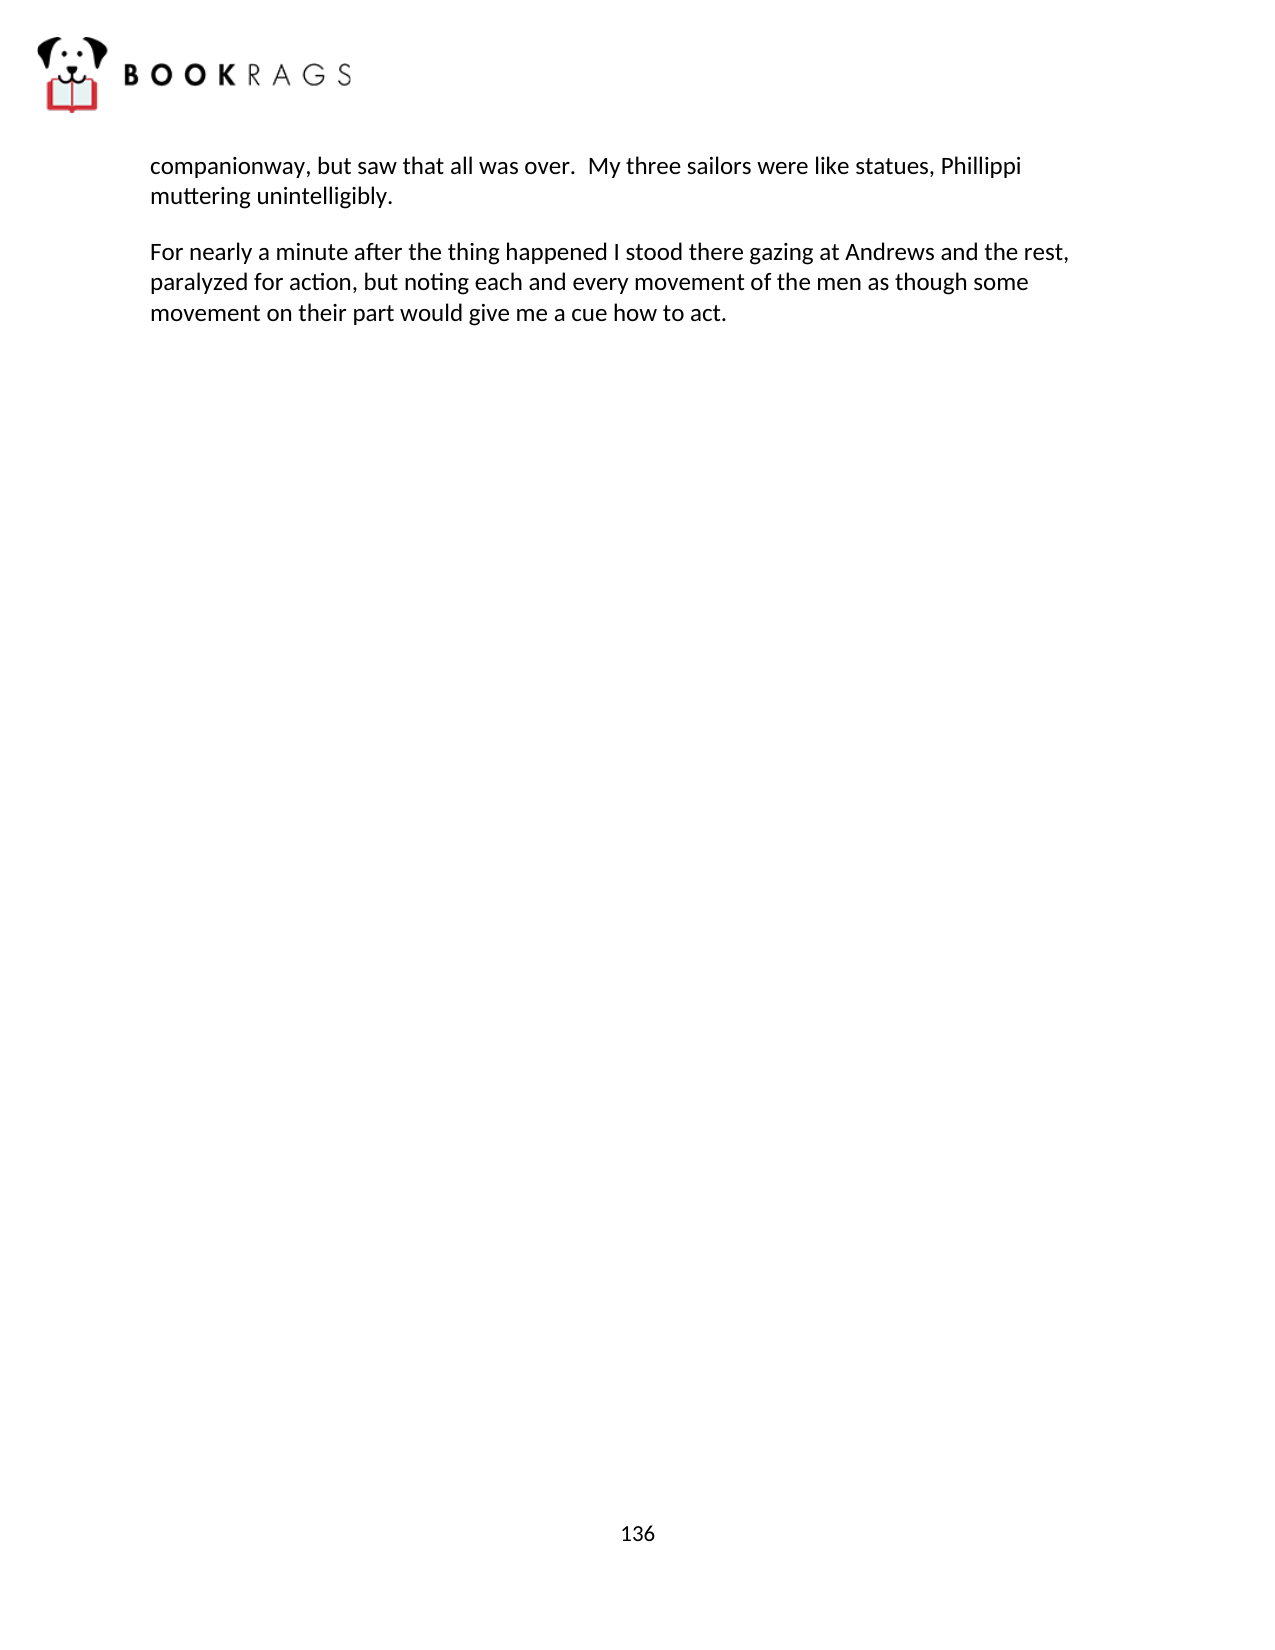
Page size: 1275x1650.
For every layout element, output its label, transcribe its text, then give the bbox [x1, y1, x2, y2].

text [150, 150, 1125, 211]
text For nearly a minute after the thing happened I stood there gazing at Andrews and the rest, paralyzed for action, but noting each and every movement of the men as though some movement on their part would give me a cue how to act. [150, 236, 1125, 328]
picture [37, 37, 351, 113]
